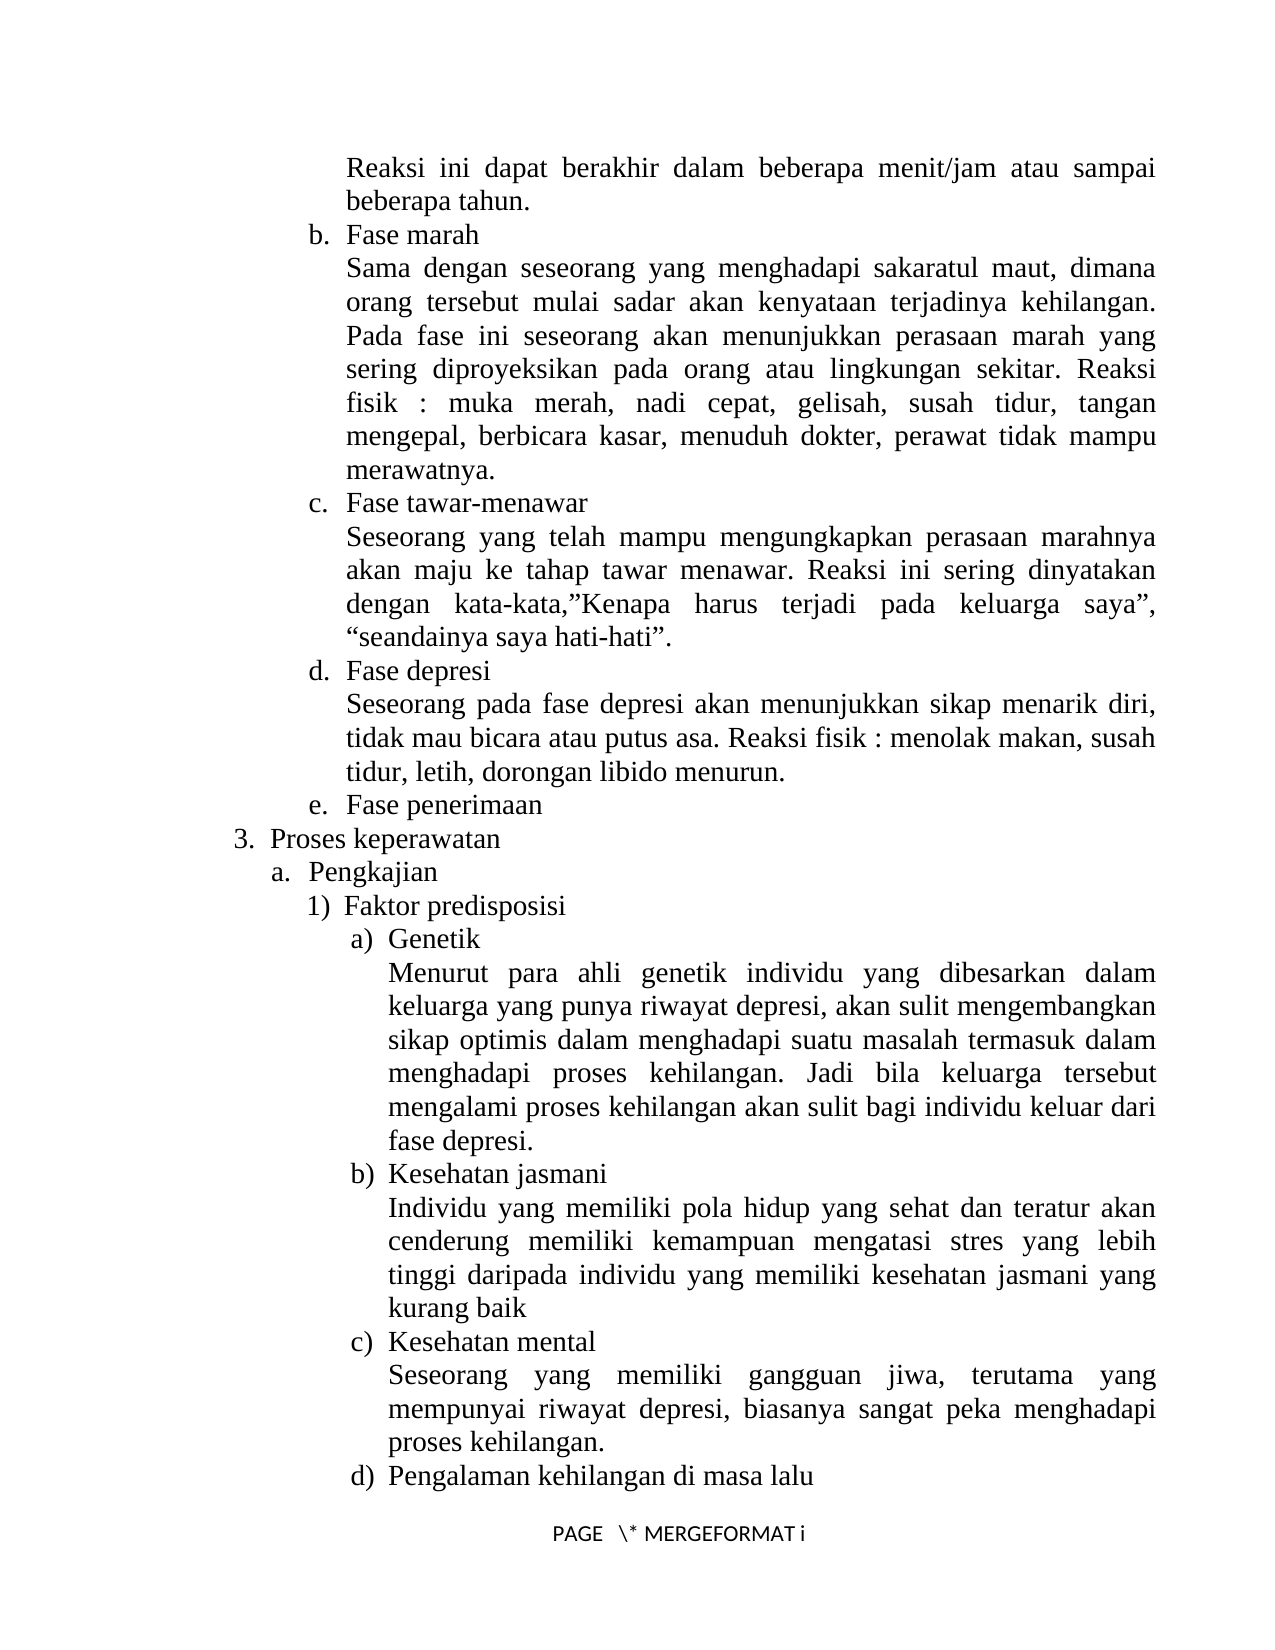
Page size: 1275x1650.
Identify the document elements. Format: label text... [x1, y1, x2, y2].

list Fase marah [308, 217, 1157, 251]
list Fase tawar-menawar [308, 485, 1157, 519]
list Kesehatan jasmani [350, 1156, 1157, 1190]
list Proses keperawatan [233, 821, 1157, 854]
list Sama dengan seseorang yang menghadapi sakaratul maut, dimana orang tersebut mulai sadar akan kenyataan terjadinya kehilangan. Pada fase ini seseorang akan menunjukkan perasaan marah yang sering diproyeksikan pada orang atau lingkungan sekitar. Reaksi fisik : muka merah, nadi cepat, gelisah, susah tidur, tangan mengepal, berbicara kasar, menuduh dokter, perawat tidak mampu merawatnya. [346, 251, 1157, 485]
list Faktor predisposisi [306, 888, 1157, 921]
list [346, 150, 1157, 217]
list Fase penerimaan [308, 787, 1157, 821]
list Genetik [350, 921, 1157, 955]
list Seseorang yang telah mampu mengungkapkan perasaan marahnya akan maju ke tahap tawar menawar. Reaksi ini sering dinyatakan dengan kata-kata,”Kenapa harus terjadi pada keluarga saya”, “seandainya saya hati-hati”. [346, 519, 1157, 653]
list Seseorang yang memiliki gangguan jiwa, terutama yang mempunyai riwayat depresi, biasanya sangat peka menghadapi proses kehilangan. [388, 1357, 1157, 1458]
list Pengalaman kehilangan di masa lalu [350, 1458, 1157, 1492]
list Menurut para ahli genetik individu yang dibesarkan dalam keluarga yang punya riwayat depresi, akan sulit mengembangkan sikap optimis dalam menghadapi suatu masalah termasuk dalam menghadapi proses kehilangan. Jadi bila keluarga tersebut mengalami proses kehilangan akan sulit bagi individu keluar dari fase depresi. [388, 955, 1157, 1156]
list Seseorang pada fase depresi akan menunjukkan sikap menarik diri, tidak mau bicara atau putus asa. Reaksi fisik : menolak makan, susah tidur, letih, dorongan libido menurun. [346, 687, 1157, 787]
list Individu yang memiliki pola hidup yang sehat dan teratur akan cenderung memiliki kemampuan mengatasi stres yang lebih tinggi daripada individu yang memiliki kesehatan jasmani yang kurang baik [388, 1190, 1157, 1324]
list Pengkajian [271, 854, 1157, 888]
list Kesehatan mental [350, 1324, 1157, 1357]
list Fase depresi [308, 653, 1157, 687]
